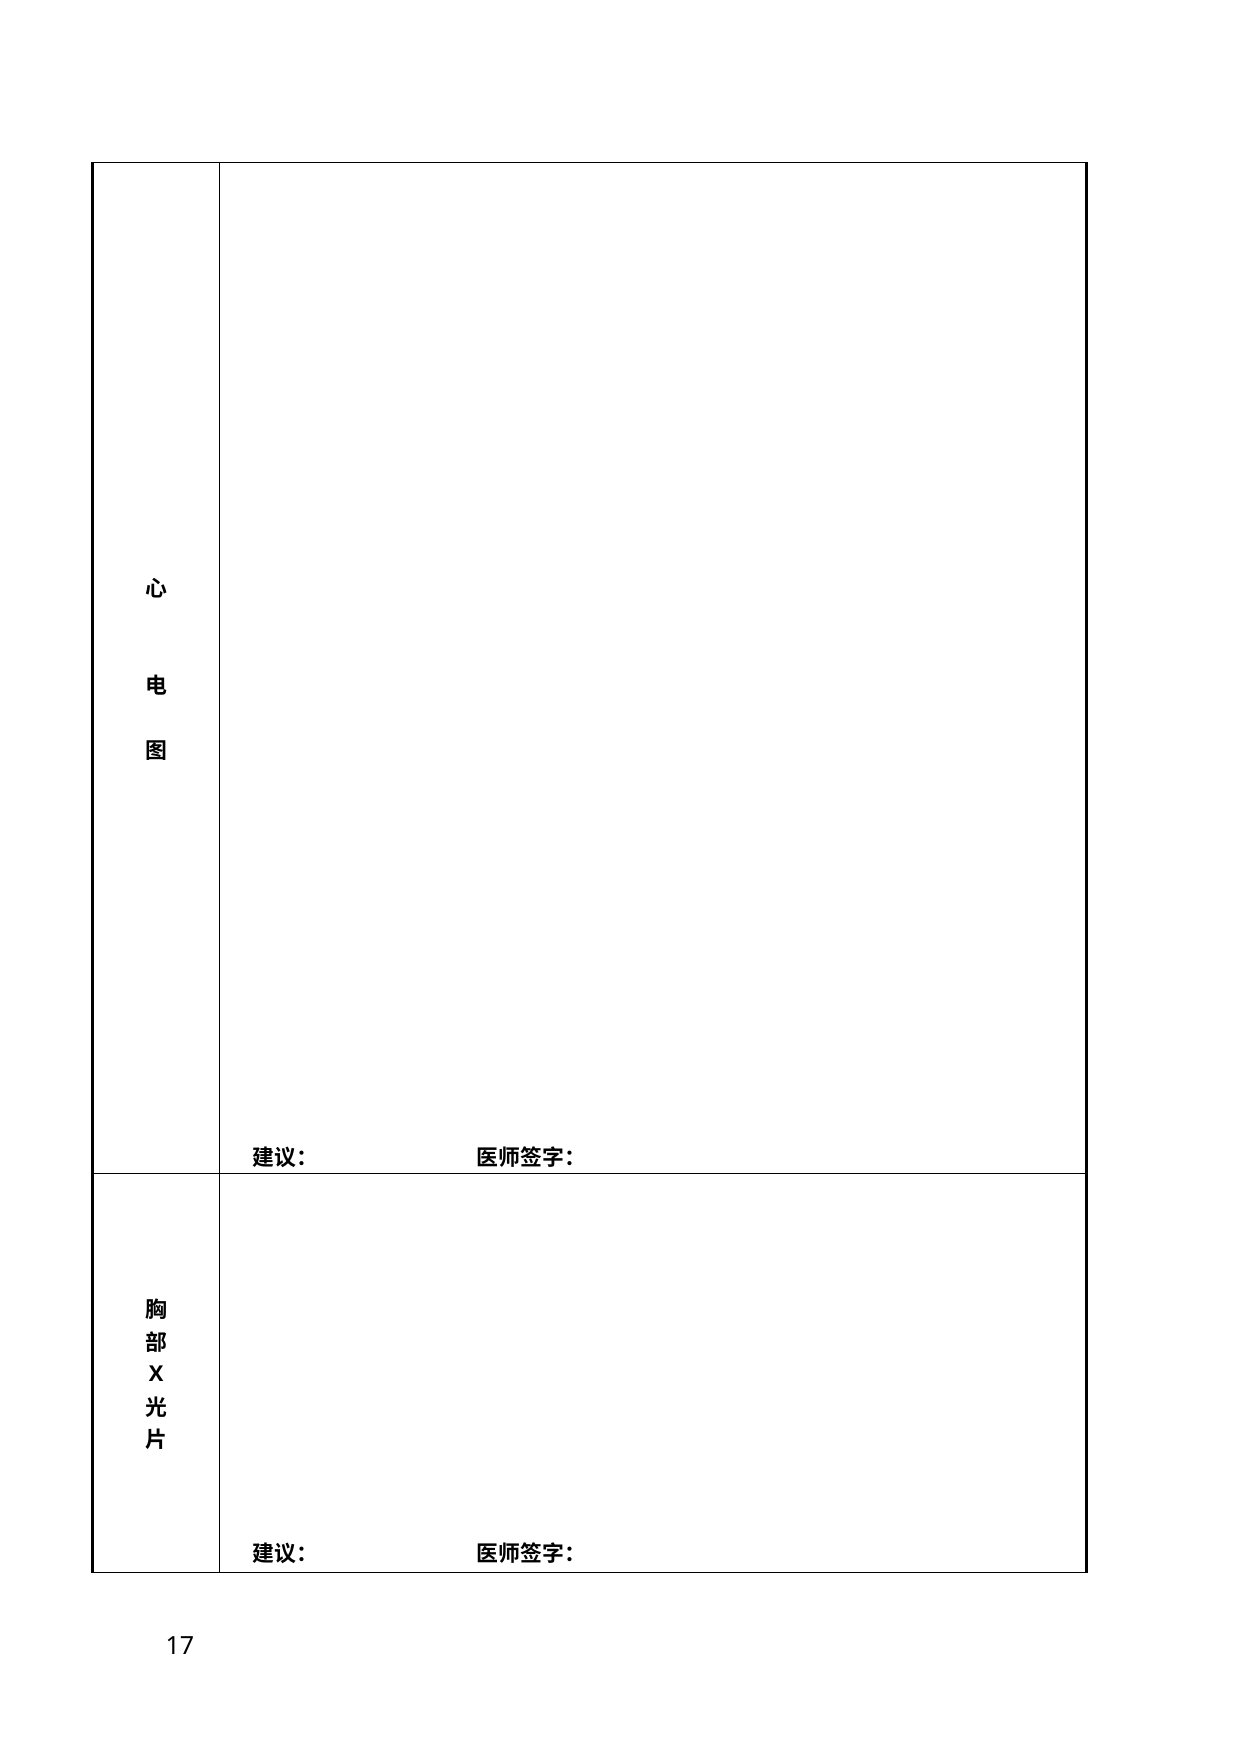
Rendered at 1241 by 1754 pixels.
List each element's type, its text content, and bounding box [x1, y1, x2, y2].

table_cell 建议： 医师签字： [220, 1174, 1085, 1572]
table_header 心 电 图 [94, 163, 219, 1173]
table_cell 胸 部 X 光 片 [94, 1174, 219, 1572]
table_header 建议： 医师签字： [220, 163, 1085, 1173]
